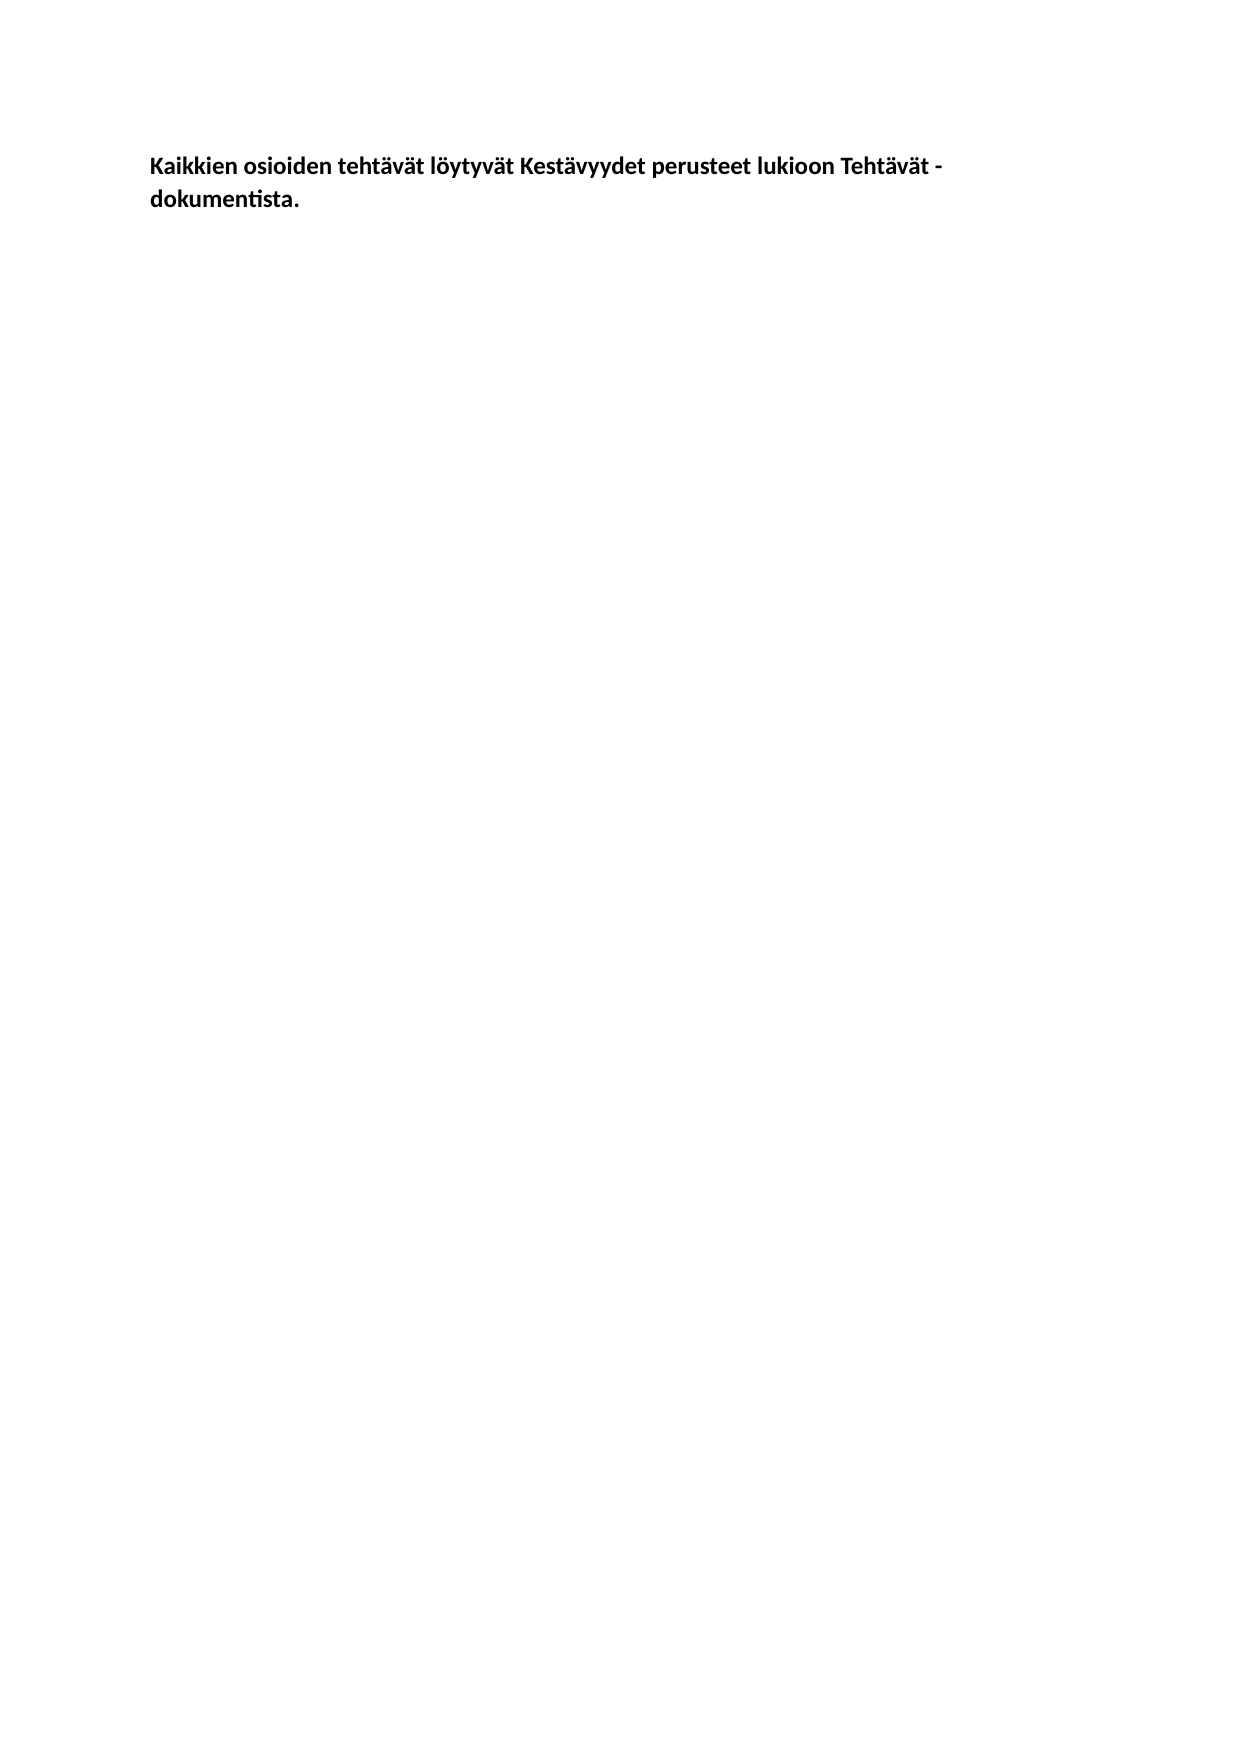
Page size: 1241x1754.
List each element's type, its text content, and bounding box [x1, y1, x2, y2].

text Kaikkien osioiden tehtävät löytyvät Kestävyydet perusteet lukioon Tehtävät -dokumentista. [150, 150, 1090, 213]
